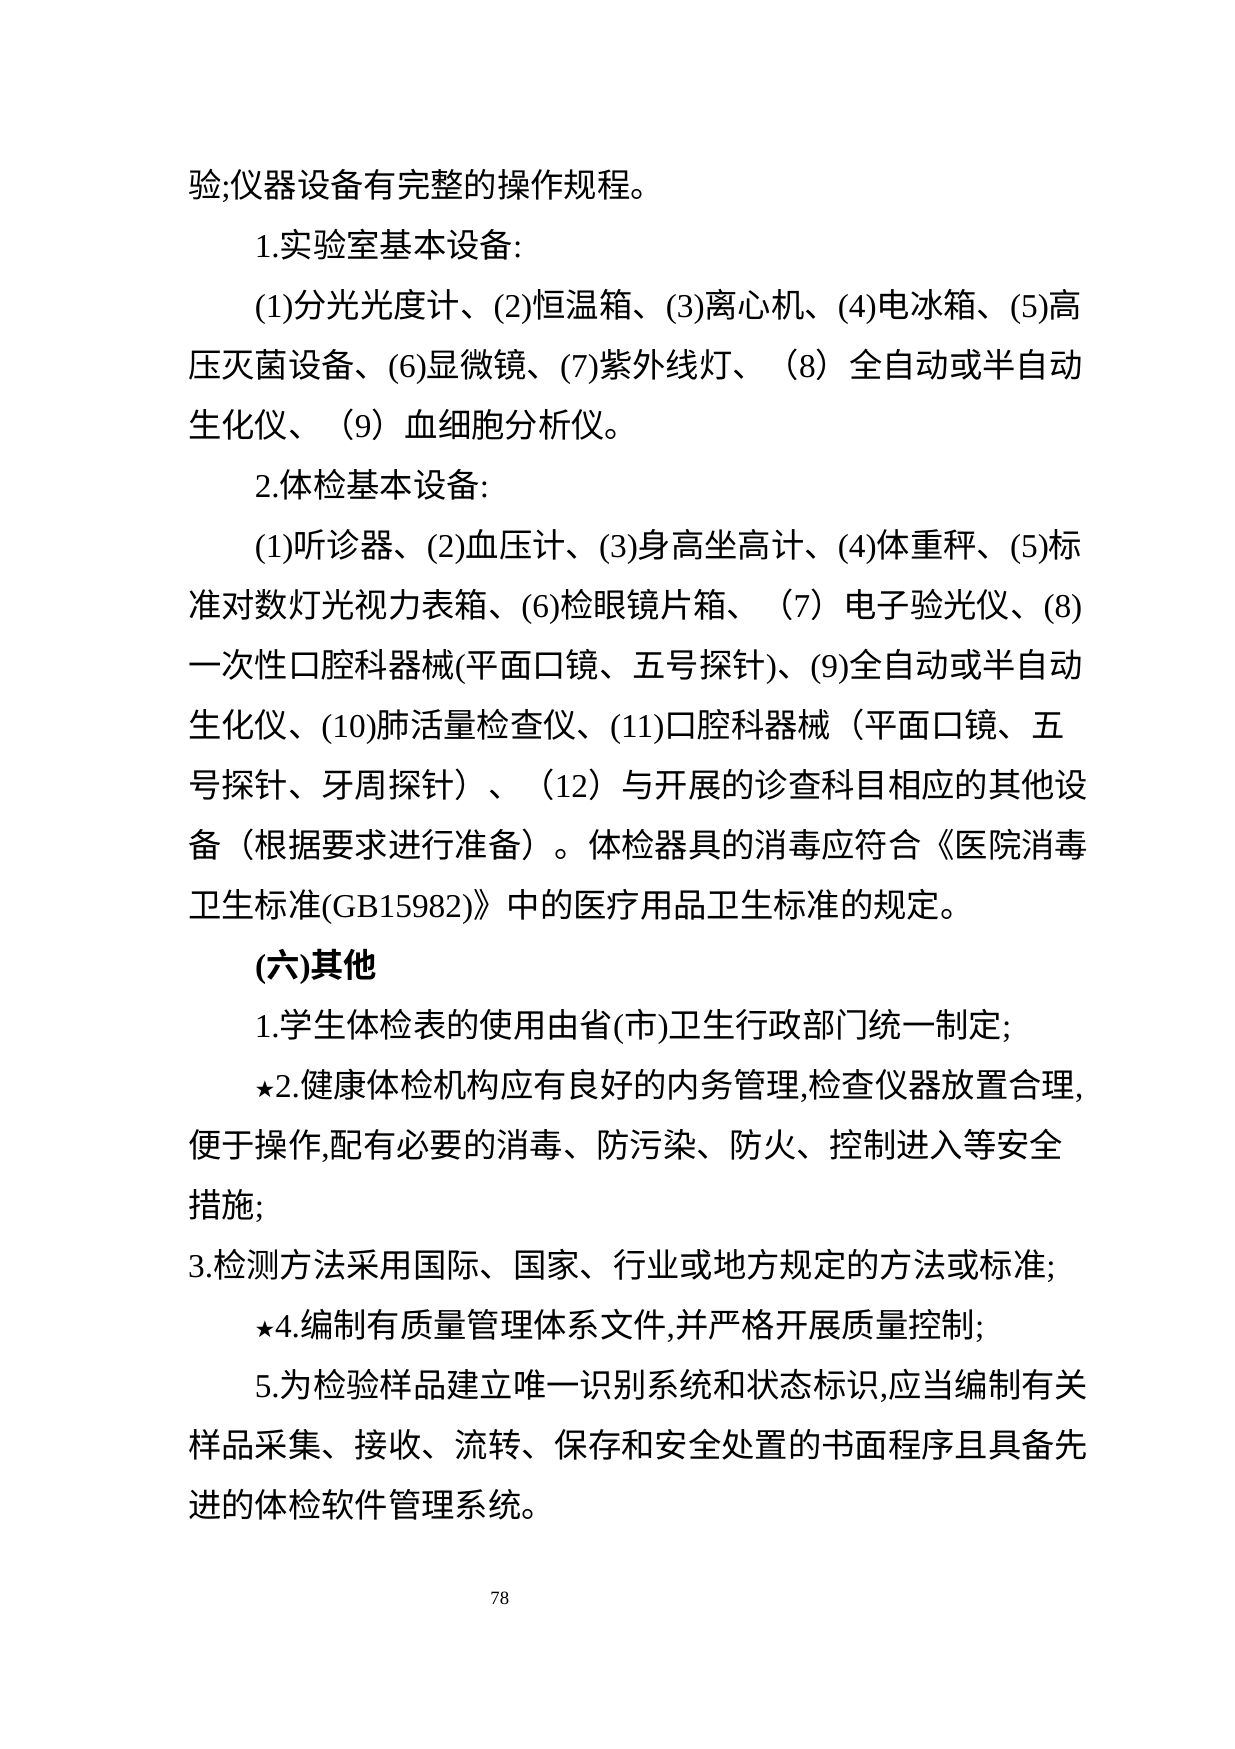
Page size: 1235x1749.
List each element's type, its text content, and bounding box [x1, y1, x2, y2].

text 1.学生体检表的使用由省(市)卫生行政部门统一制定; [188, 990, 1093, 1050]
text (1)分光光度计、(2)恒温箱、(3)离心机、(4)电冰箱、(5)高压灭菌设备、(6)显微镜、(7)紫外线灯、（8）全自动或半自动生化仪、（9）血细胞分析仪。 [188, 270, 1093, 450]
text 3.检测方法采用国际、国家、行业或地方规定的方法或标准; [188, 1230, 1093, 1290]
text 5.为检验样品建立唯一识别系统和状态标识,应当编制有关样品采集、接收、流转、保存和安全处置的书面程序且具备先进的体检软件管理系统。 [188, 1350, 1093, 1530]
text (1)听诊器、(2)血压计、(3)身高坐高计、(4)体重秤、(5)标准对数灯光视力表箱、(6)检眼镜片箱、（7）电子验光仪、(8)一次性口腔科器械(平面口镜、五号探针)、(9)全自动或半自动生化仪、(10)肺活量检查仪、(11)口腔科器械（平面口镜、五号探针、牙周探针）、（12）与开展的诊查科目相应的其他设备（根据要求进行准备）。体检器具的消毒应符合《医院消毒卫生标准(GB15982)》中的医疗用品卫生标准的规定。 [188, 510, 1093, 930]
text 1.实验室基本设备: [188, 210, 1093, 270]
text 2.体检基本设备: [188, 450, 1093, 510]
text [188, 150, 1093, 210]
text ★2.健康体检机构应有良好的内务管理,检查仪器放置合理,便于操作,配有必要的消毒、防污染、防火、控制进入等安全措施; [188, 1050, 1093, 1230]
text ★4.编制有质量管理体系文件,并严格开展质量控制; [188, 1290, 1093, 1350]
text (六)其他 [188, 930, 1093, 990]
